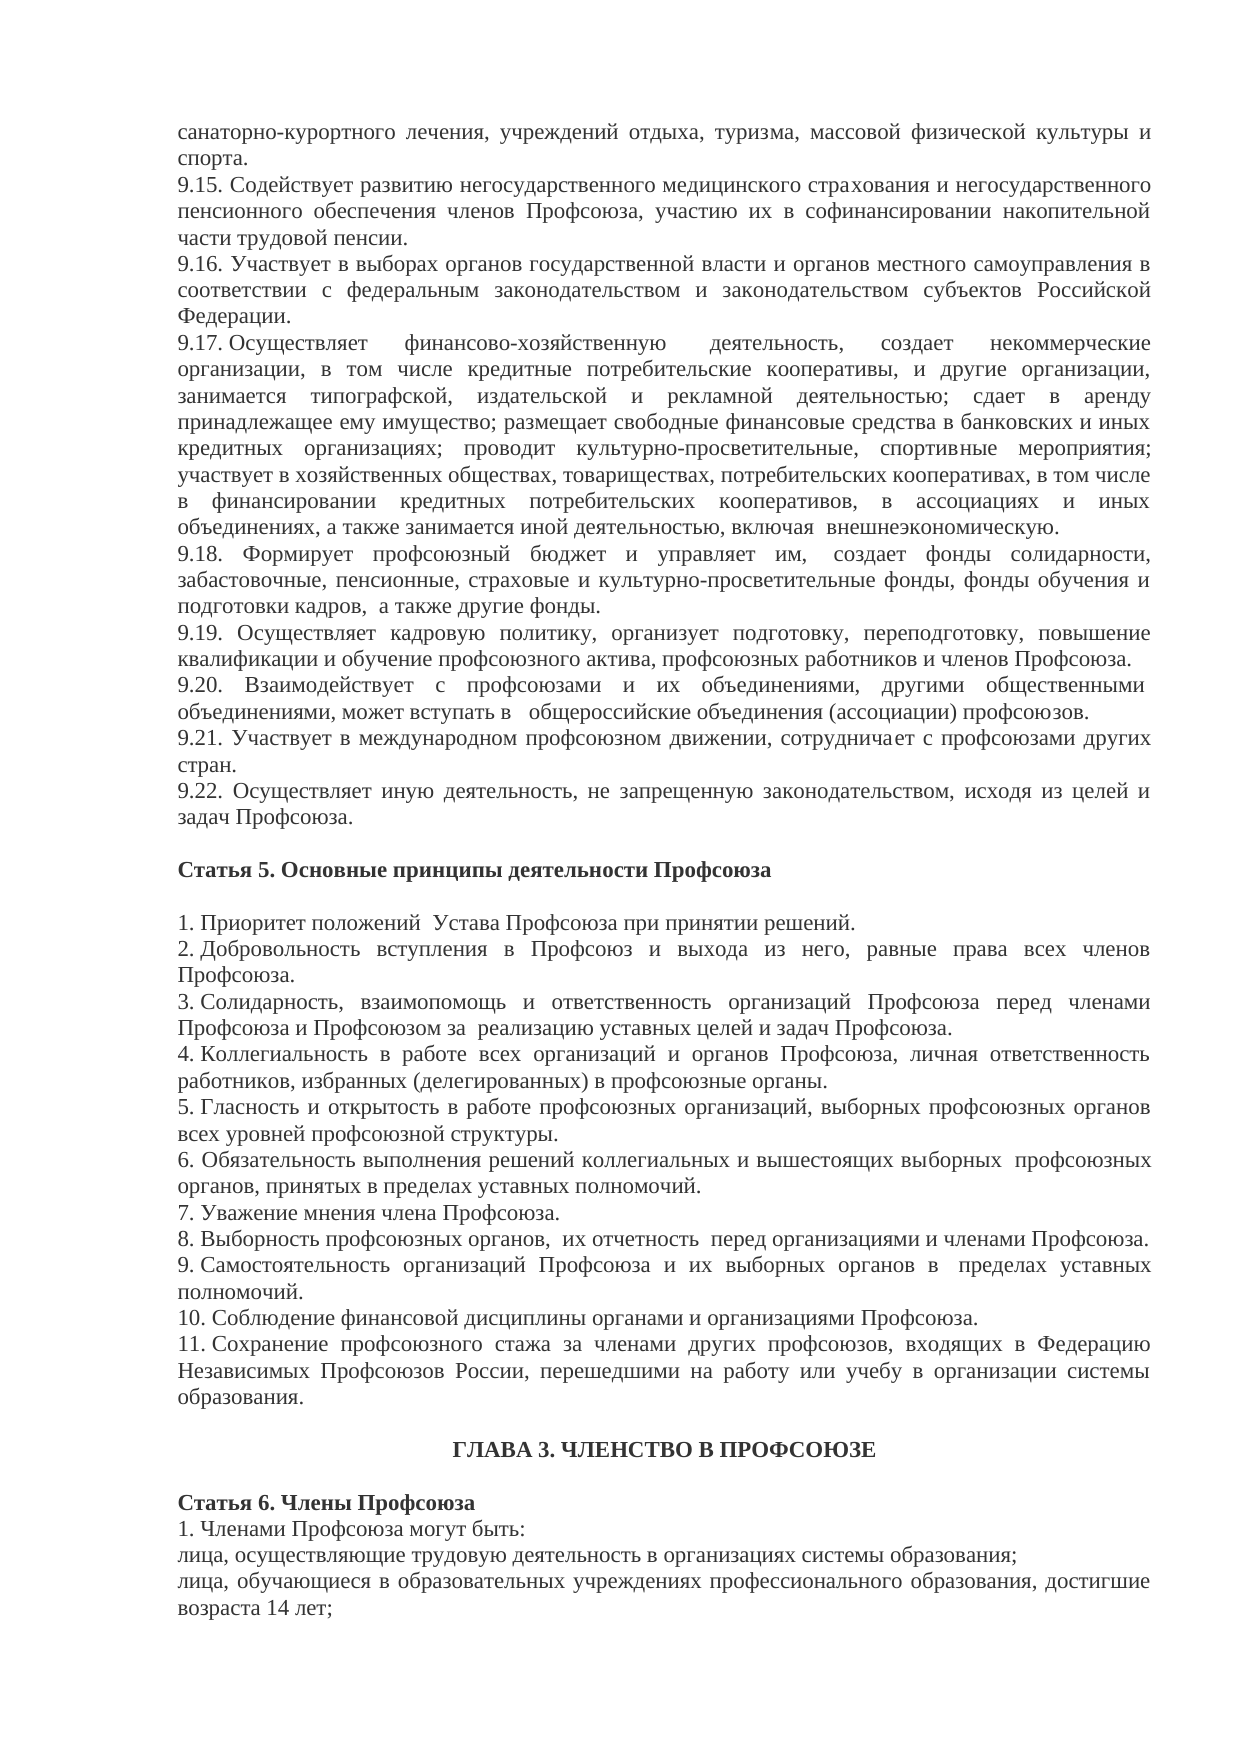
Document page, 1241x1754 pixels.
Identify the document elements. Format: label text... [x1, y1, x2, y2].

text 8. Выборность профсоюзных органов, их отчетность перед организациями и членами Профсоюза. [177, 1225, 1152, 1251]
text 6. Обязательность выполнения решений коллегиальных и вышестоящих выборных профсоюзных органов, принятых в пределах уставных полномочий. [177, 1146, 1152, 1199]
text 4. Коллегиальность в работе всех организаций и органов Профсоюза, личная ответственность работников, избранных (делегированных) в профсоюзные органы. [177, 1041, 1152, 1093]
text 9.22. Осуществляет иную деятельность, не запрещенную законодательством, исходя из целей и задач Профсоюза. [177, 777, 1152, 830]
text 9.15. Содействует развитию негосударственного медицинского страхования и негосударственного пенсионного обеспечения членов Профсоюза, участию их в софинансировании накопительной части трудовой пенсии. [177, 171, 1152, 250]
text 1. Приоритет положений Устава Профсоюза при принятии решений. [177, 909, 1152, 935]
text 10. Соблюдение финансовой дисциплины органами и организациями Профсоюза. [177, 1304, 1152, 1330]
text 3. Солидарность, взаимопомощь и ответственность организаций Профсоюза перед членами Профсоюза и Профсоюзом за реализацию уставных целей и задач Профсоюза. [177, 988, 1152, 1041]
text 9.17. Осуществляет финансово-хозяйственную деятельность, создает некоммерческие организации, в том числе кредитные потребительские кооперативы, и другие организации, занимается типографской, издательской и рекламной деятельностью; сдает в аренду принадлежащее ему имущество; размещает свободные финансовые средства в банковских и иных кредитных организациях; проводит культурно-просветительные, спортивные мероприятия; участвует в хозяйственных обществах, товариществах, потребительских кооперативах, в том числе в финансировании кредитных потребительских кооперативов, в ассоциациях и иных объединениях, а также занимается иной деятельностью, включая внешнеэкономическую. [177, 329, 1152, 540]
text Статья 6. Члены Профсоюза [177, 1488, 1152, 1515]
text ГЛАВА 3. ЧЛЕНСТВО В ПРОФСОЮЗЕ [177, 1436, 1152, 1462]
text 9.19. Осуществляет кадровую политику, организует подготовку, переподготовку, повышение квалификации и обучение профсоюзного актива, профсоюзных работников и членов Профсоюза. [177, 619, 1152, 672]
text 9.16. Участвует в выборах органов государственной власти и органов местного самоуправления в соответствии с федеральным законодательством и законодательством субъектов Российской Федерации. [177, 250, 1152, 329]
text 11. Сохранение профсоюзного стажа за членами других профсоюзов, входящих в Федерацию Независимых Профсоюзов России, перешедшими на работу или учебу в организации системы образования. [177, 1330, 1152, 1409]
text 7. Уважение мнения члена Профсоюза. [177, 1199, 1152, 1225]
text лица, осуществляющие трудовую деятельность в организациях системы образования; [177, 1541, 1152, 1568]
text Статья 5. Основные принципы деятельности Профсоюза [177, 856, 1152, 882]
text 9.20. Взаимодействует с профсоюзами и их объединениями, другими общественными объединениями, может вступать в общероссийские объединения (ассоциации) профсоюзов. [177, 672, 1152, 724]
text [177, 118, 1152, 171]
text 9.18. Формирует профсоюзный бюджет и управляет им, создает фонды солидарности, забастовочные, пенсионные, страховые и культурно-просветительные фонды, фонды обучения и подготовки кадров, а также другие фонды. [177, 540, 1152, 619]
text 2. Добровольность вступления в Профсоюз и выхода из него, равные права всех членов Профсоюза. [177, 935, 1152, 988]
text лица, обучающиеся в образовательных учреждениях профессионального образования, достигшие возраста 14 лет; [177, 1568, 1152, 1620]
text 5. Гласность и открытость в работе профсоюзных организаций, выборных профсоюзных органов всех уровней профсоюзной структуры. [177, 1093, 1152, 1146]
text 1. Членами Профсоюза могут быть: [177, 1515, 1152, 1541]
text 9.21. Участвует в международном профсоюзном движении, сотрудничает с профсоюзами других стран. [177, 724, 1152, 777]
text 9. Самостоятельность организаций Профсоюза и их выборных органов в пределах уставных полномочий. [177, 1251, 1152, 1304]
